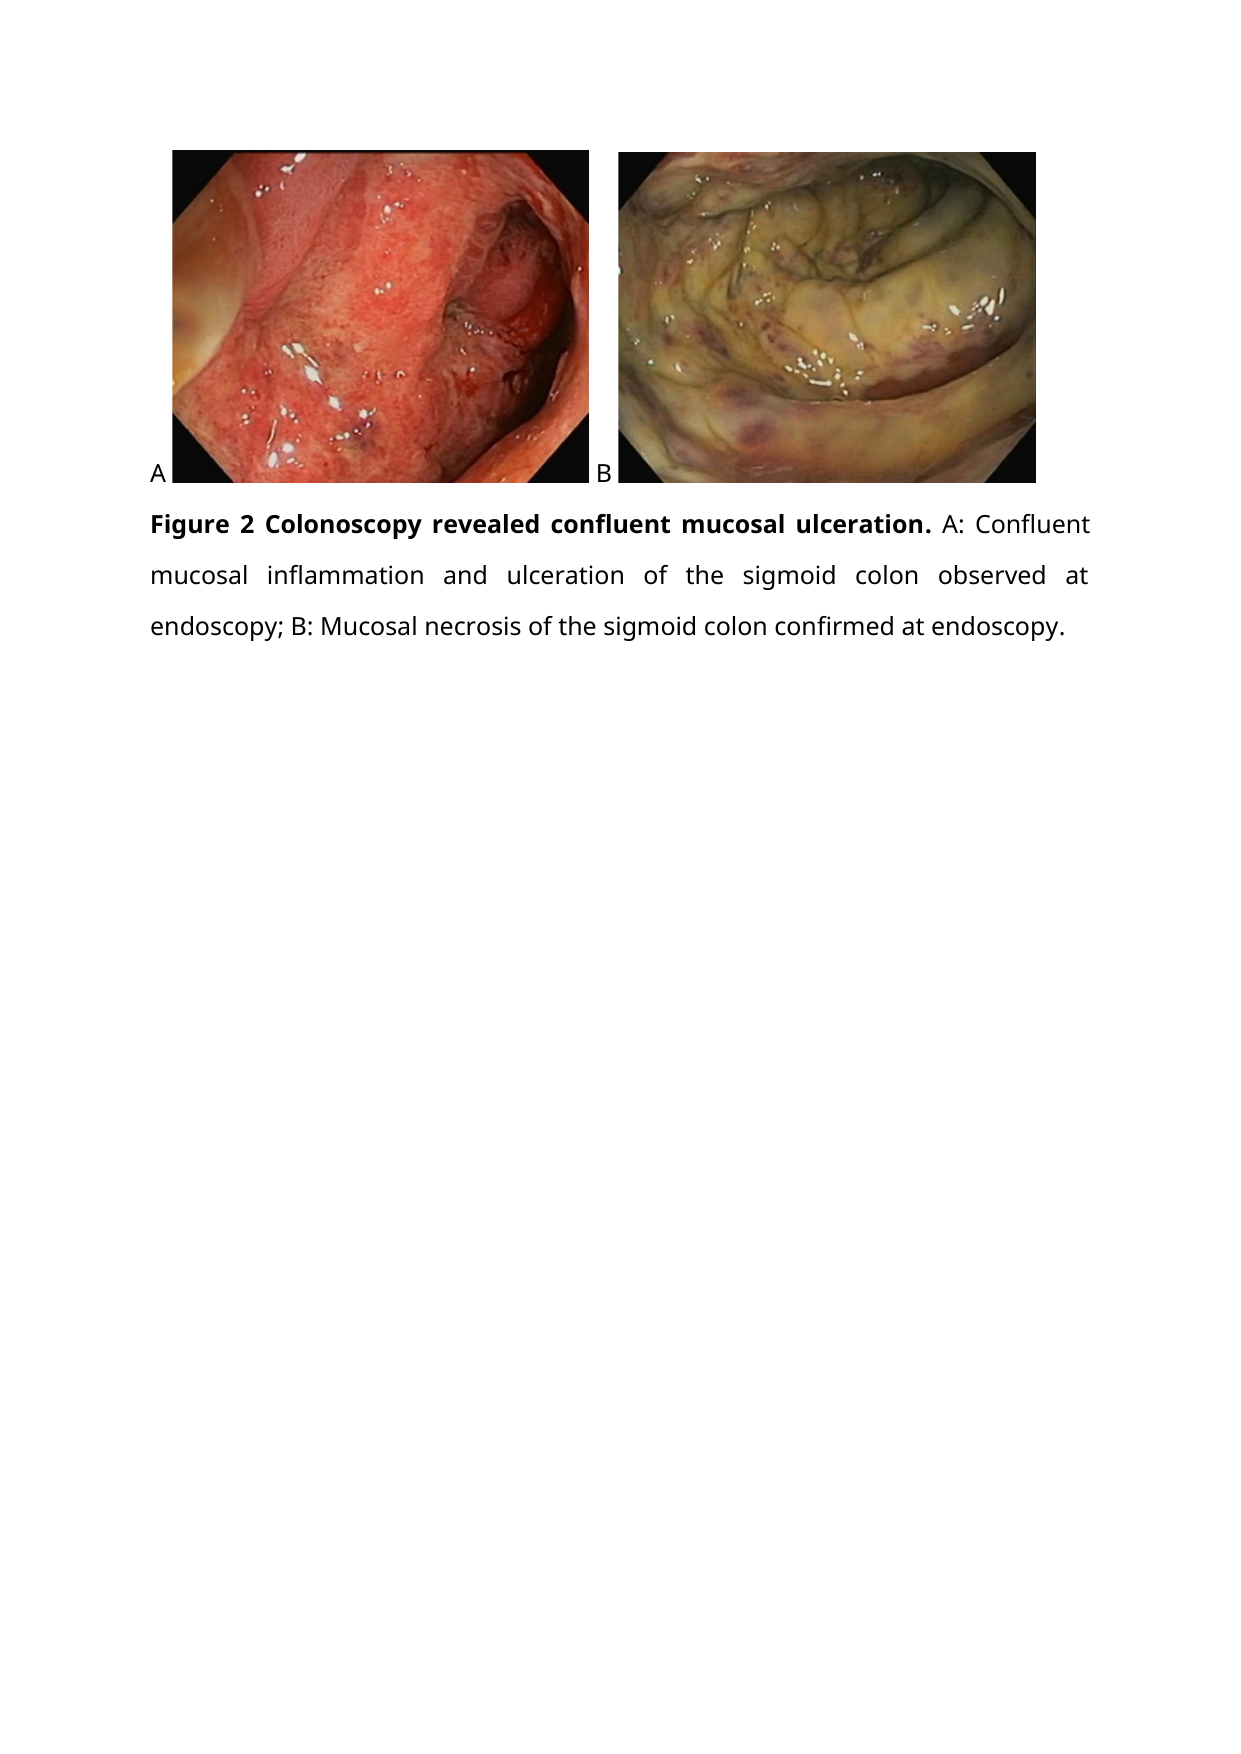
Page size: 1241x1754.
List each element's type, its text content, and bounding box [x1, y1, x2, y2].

picture [172, 150, 589, 483]
text Figure 2 Colonoscopy revealed confluent mucosal ulceration. A: Confluent mucosal inflammation and ulceration of the sigmoid colon observed at endoscopy; B: Mucosal necrosis of the sigmoid colon confirmed at endoscopy. [150, 507, 1090, 643]
picture [618, 152, 1036, 483]
